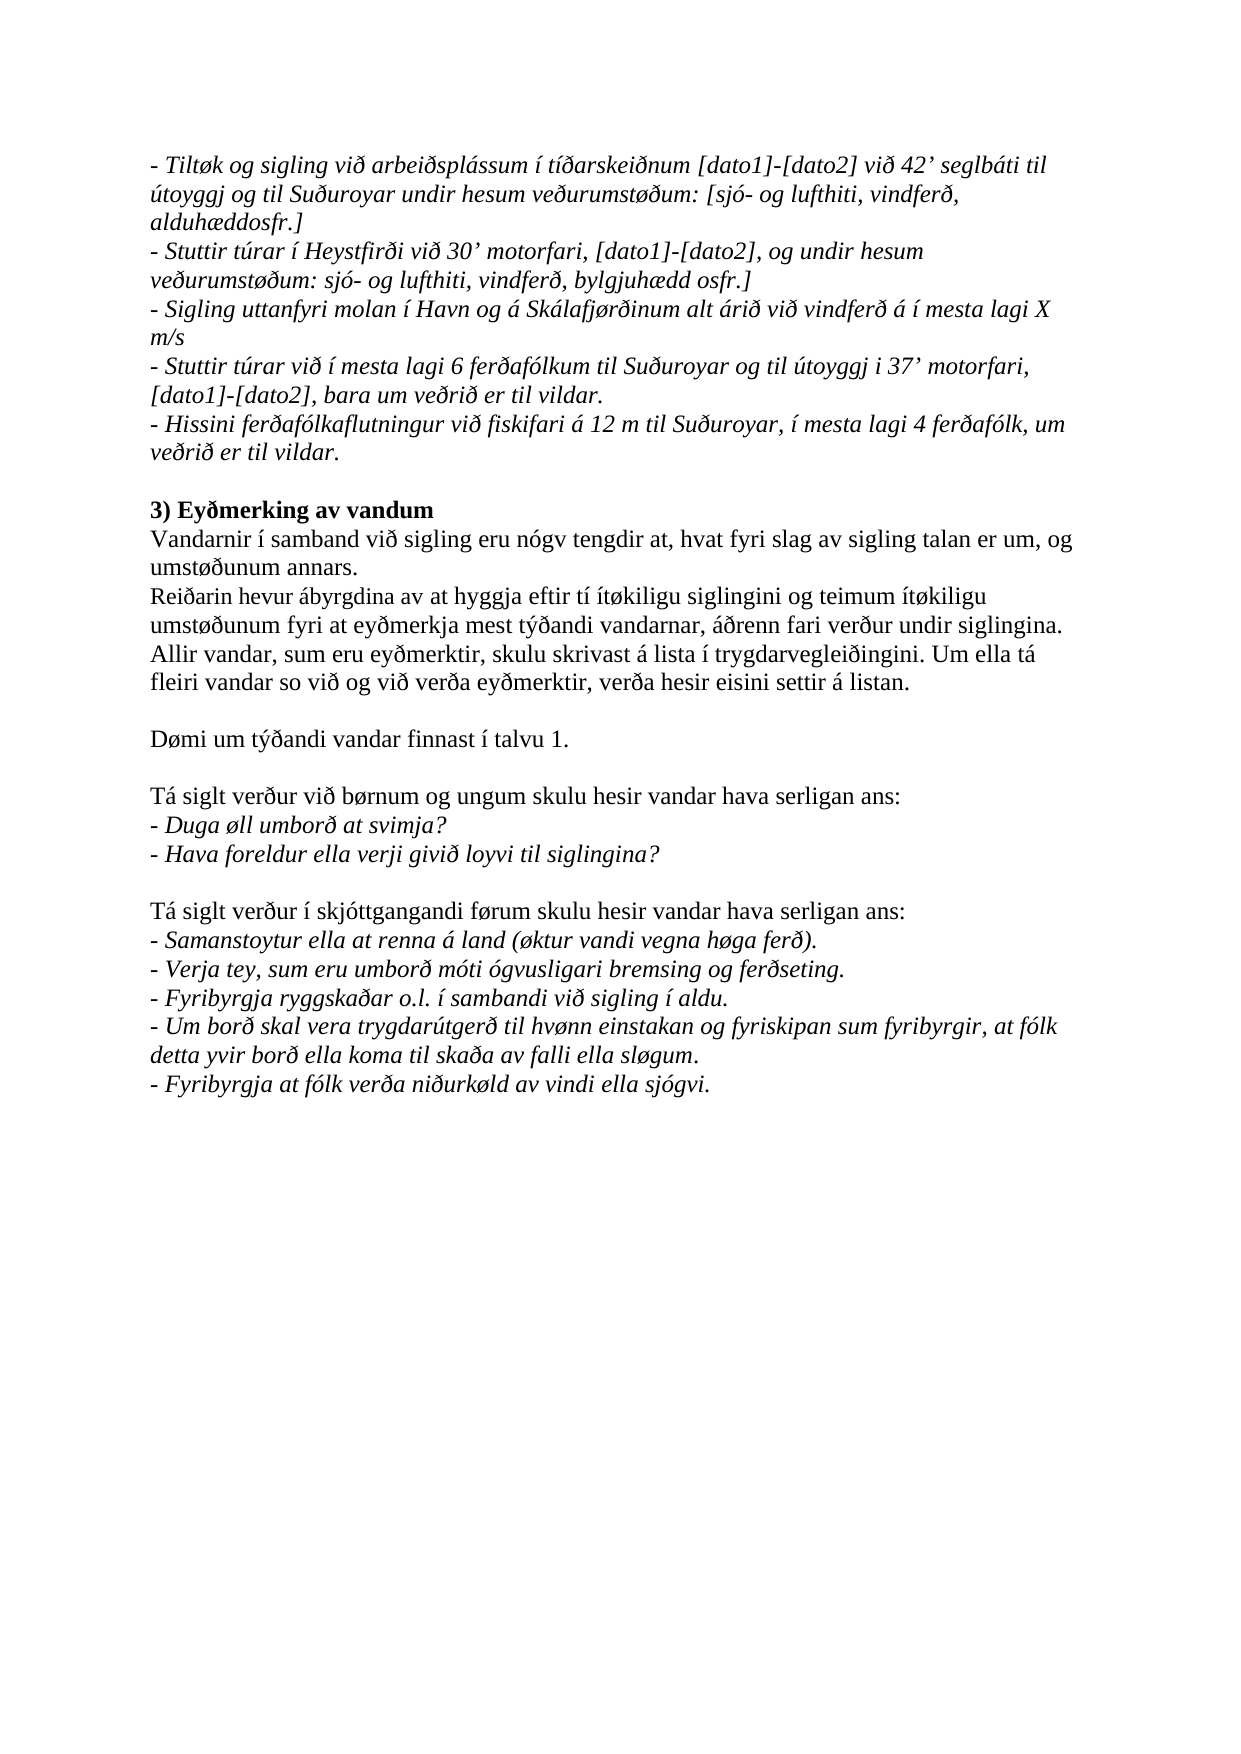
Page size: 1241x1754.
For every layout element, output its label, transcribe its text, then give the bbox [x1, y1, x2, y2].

text - Fyribyrgja ryggskaðar o.l. í sambandi við sigling í aldu. [150, 983, 1090, 1011]
text - Hissini ferðafólkaflutningur við fiskifari á 12 m til Suðuroyar, í mesta lagi 4 ferðafólk, um veðrið er til vildar. [150, 409, 1090, 466]
text - Stuttir túrar í Heystfirði við 30’ motorfari, [dato1]-[dato2], og undir hesum veðurumstøðum: sjó- og lufthiti, vindferð, bylgjuhædd osfr.] [150, 236, 1090, 294]
text - Um borð skal vera trygdarútgerð til hvønn einstakan og fyriskipan sum fyribyrgir, at fólk detta yvir borð ella koma til skaða av falli ella sløgum. [150, 1011, 1090, 1069]
text - Sigling uttanfyri molan í Havn og á Skálafjørðinum alt árið við vindferð á í mesta lagi X m/s [150, 294, 1090, 351]
text Tá siglt verður í skjóttgangandi førum skulu hesir vandar hava serligan ans: [150, 896, 1090, 925]
text - Hava foreldur ella verji givið loyvi til siglingina? [150, 839, 1090, 868]
text - Fyribyrgja at fólk verða niðurkøld av vindi ella sjógvi. [150, 1069, 1090, 1098]
text Reiðarin hevur ábyrgdina av at hyggja eftir tí ítøkiligu siglingini og teimum ítøkiligu umstøðunum fyri at eyðmerkja mest týðandi vandarnar, áðrenn fari verður undir siglingina. Allir vandar, sum eru eyðmerktir, skulu skrivast á lista í trygdarvegleiðingini. Um ella tá fleiri vandar so við og við verða eyðmerktir, verða hesir eisini settir á listan. [150, 581, 1090, 696]
text 3) Eyðmerking av vandum [150, 495, 1090, 524]
text Dømi um týðandi vandar finnast í talvu 1. [150, 724, 1090, 753]
text - Samanstoytur ella at renna á land (øktur vandi vegna høga ferð). [150, 925, 1090, 954]
text - Stuttir túrar við í mesta lagi 6 ferðafólkum til Suðuroyar og til útoyggj i 37’ motorfari, [dato1]-[dato2], bara um veðrið er til vildar. [150, 351, 1090, 409]
text - Tiltøk og sigling við arbeiðsplássum í tíðarskeiðnum [dato1]-[dato2] við 42’ seglbáti til útoyggj og til Suðuroyar undir hesum veðurumstøðum: [sjó- og lufthiti, vindferð, alduhæddosfr.] [150, 150, 1090, 236]
text Tá siglt verður við børnum og ungum skulu hesir vandar hava serligan ans: [150, 781, 1090, 810]
text - Duga øll umborð at svimja? [150, 810, 1090, 839]
text Vandarnir í samband við sigling eru nógv tengdir at, hvat fyri slag av sigling talan er um, og umstøðunum annars. [150, 524, 1090, 581]
text - Verja tey, sum eru umborð móti ógvusligari bremsing og ferðseting. [150, 954, 1090, 983]
